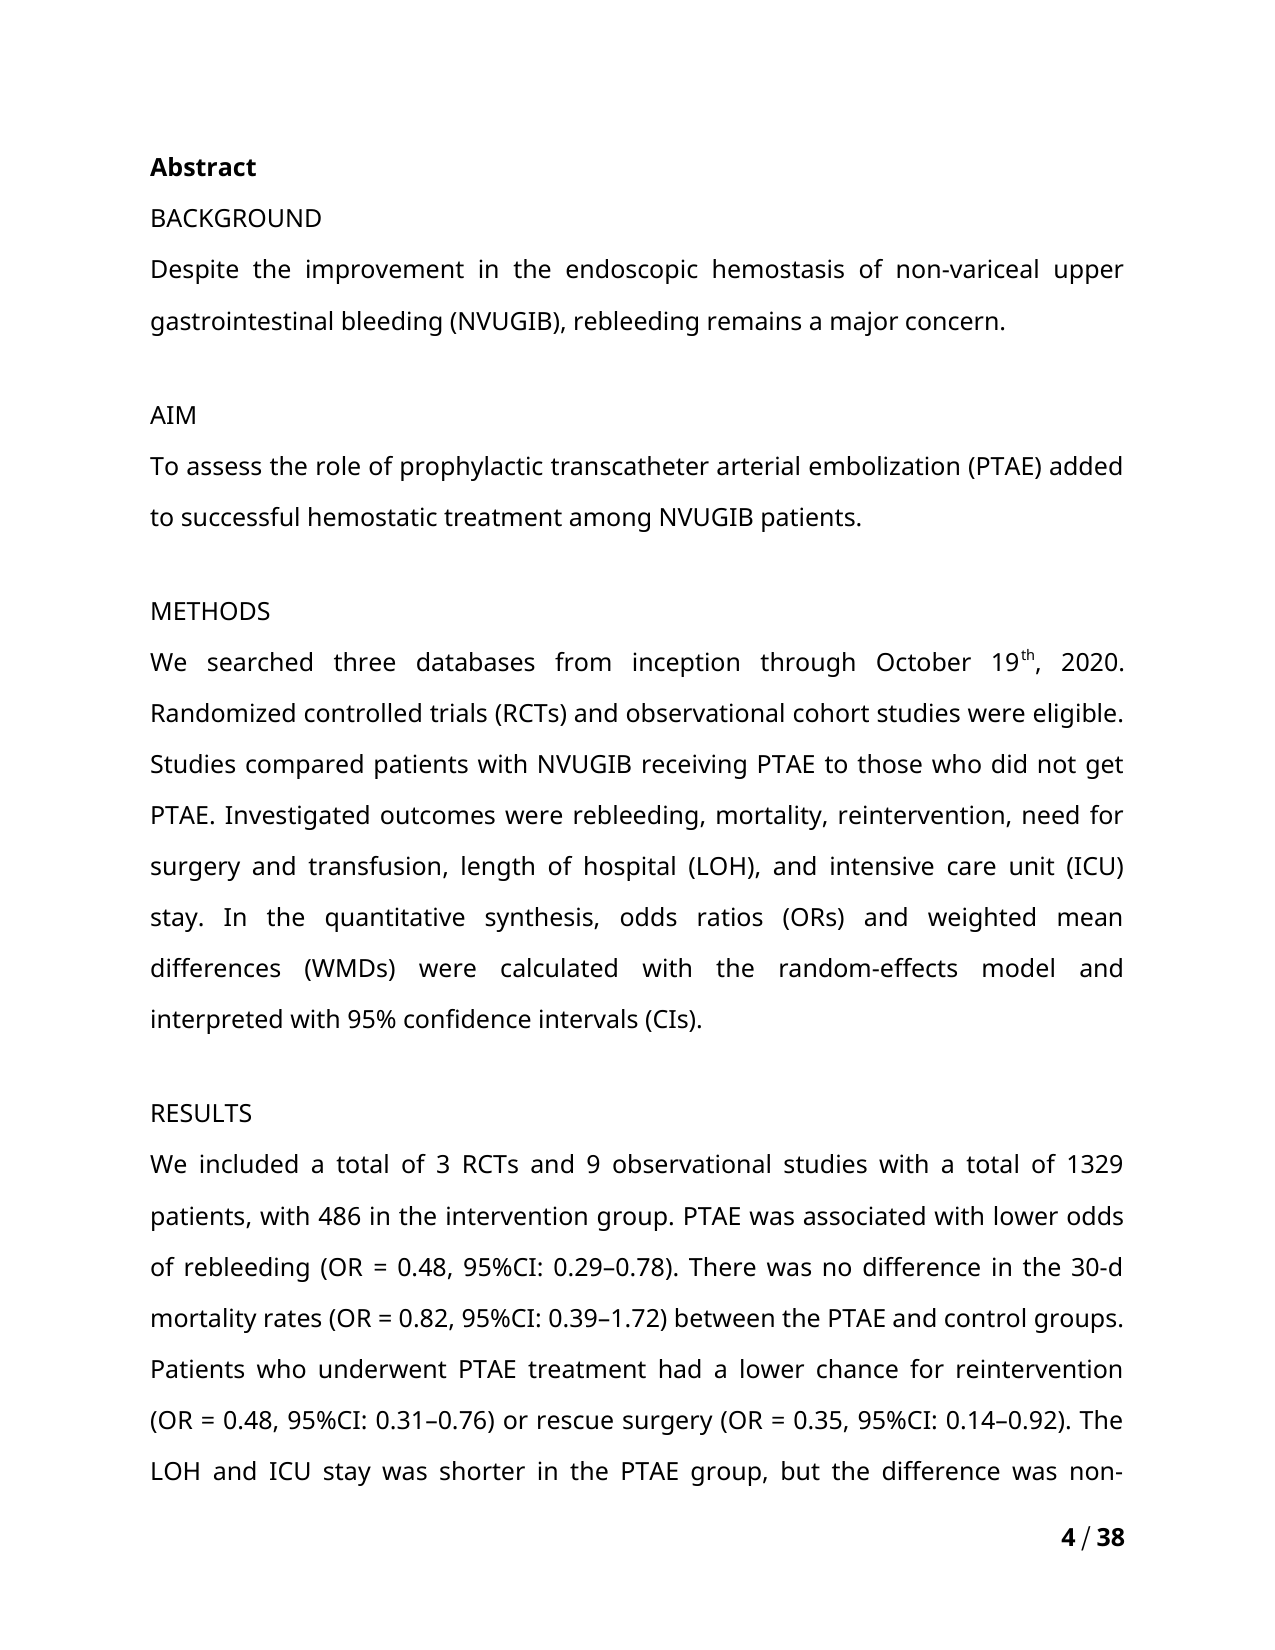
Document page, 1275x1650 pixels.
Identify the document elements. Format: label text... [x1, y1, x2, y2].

text BACKGROUND [150, 201, 1125, 235]
text We searched three databases from inception through October 19th, 2020. Randomized controlled trials (RCTs) and observational cohort studies were eligible. Studies compared patients with NVUGIB receiving PTAE to those who did not get PTAE. Investigated outcomes were rebleeding, mortality, reintervention, need for surgery and transfusion, length of hospital (LOH), and intensive care unit (ICU) stay. In the quantitative synthesis, odds ratios (ORs) and weighted mean differences (WMDs) were calculated with the random-effects model and interpreted with 95% confidence intervals (CIs). [150, 644, 1125, 1036]
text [150, 1147, 1125, 1487]
text Despite the improvement in the endoscopic hemostasis of non-variceal upper gastrointestinal bleeding (NVUGIB), rebleeding remains a major concern. [150, 252, 1125, 337]
text AIM [150, 397, 1125, 431]
text RESULTS [150, 1096, 1125, 1130]
text To assess the role of prophylactic transcatheter arterial embolization (PTAE) added to successful hemostatic treatment among NVUGIB patients. [150, 448, 1125, 533]
text Abstract [150, 150, 1125, 184]
text METHODS [150, 593, 1125, 628]
